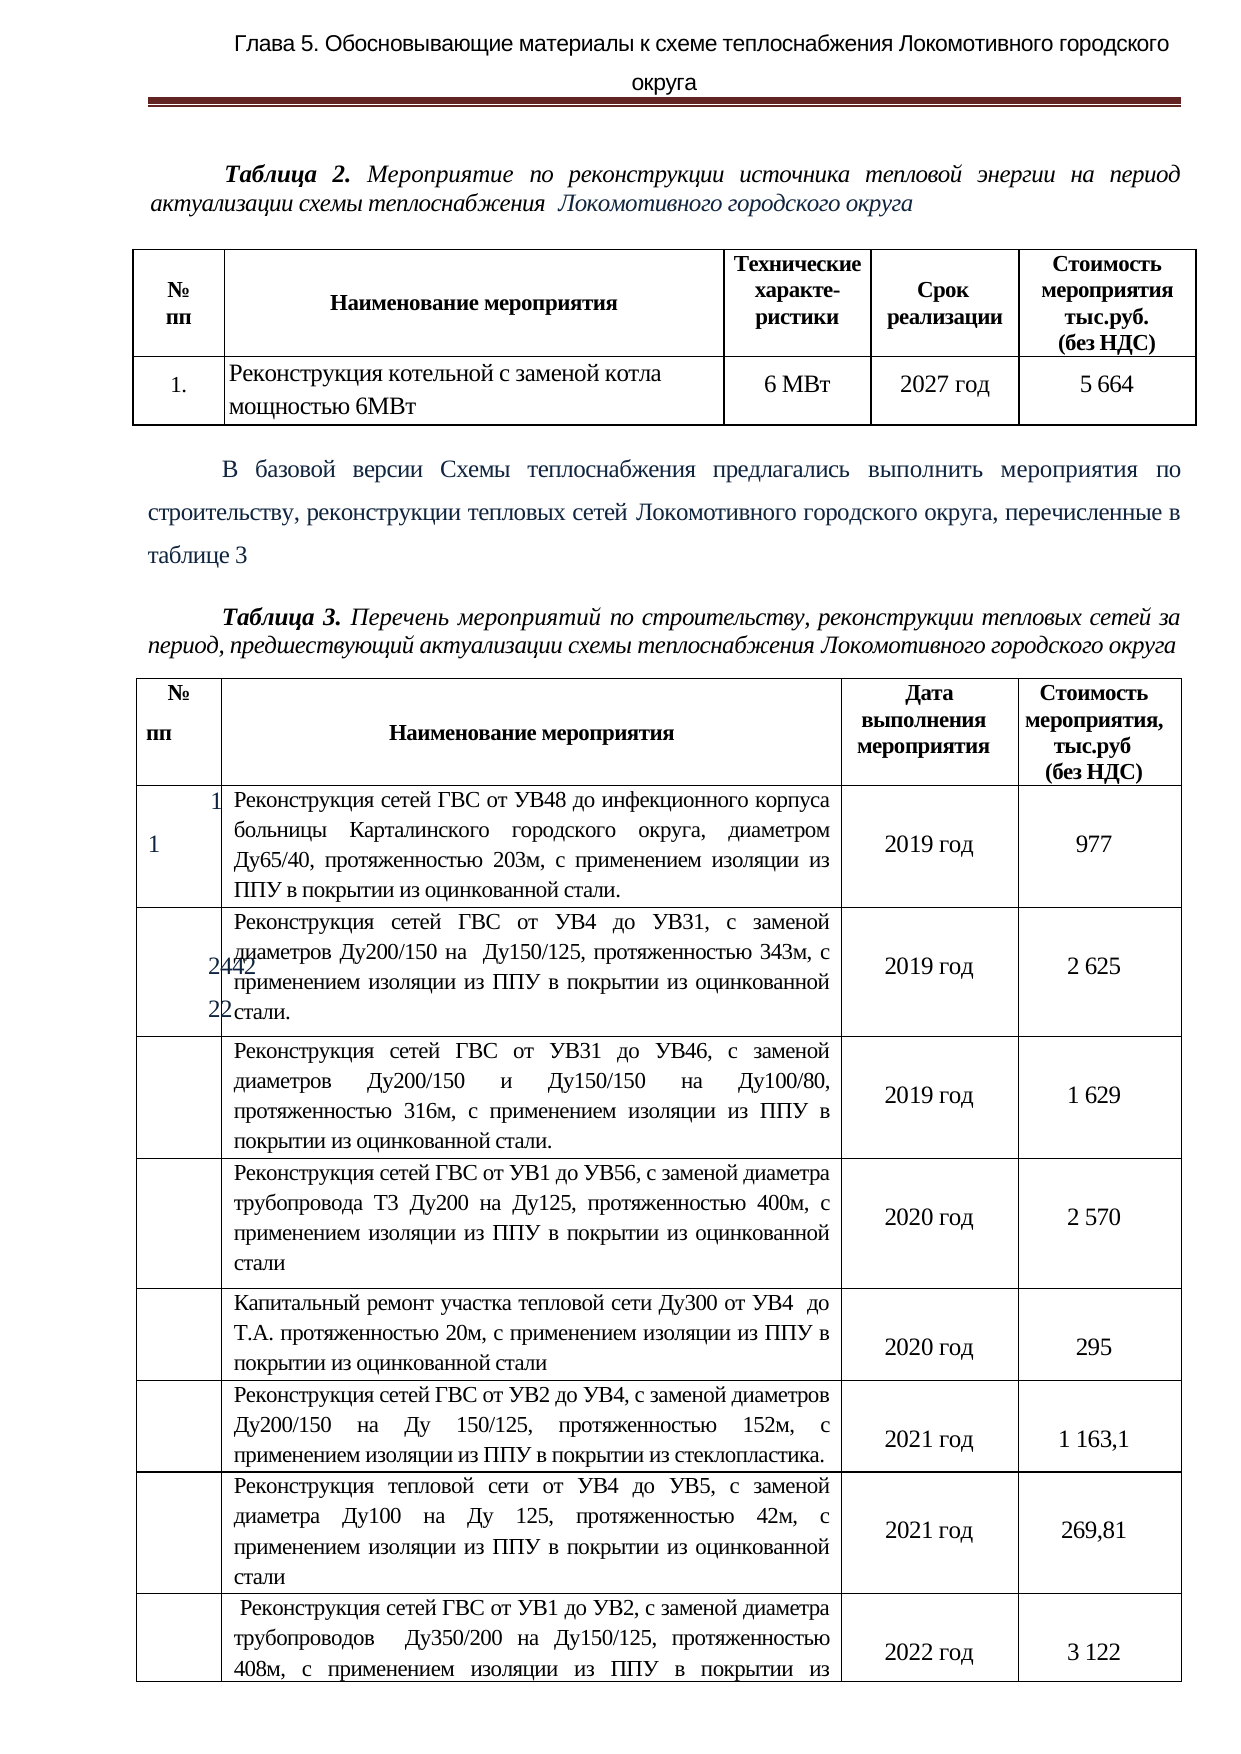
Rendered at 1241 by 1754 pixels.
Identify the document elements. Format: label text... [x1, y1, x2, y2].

table_cell Реконструкция сетей ГВС от УВ2 до УВ4, с заменой диаметров Ду200/150 на Ду 150/125, протяженностью 152м, с применением изоляции из ППУ в покрытии из стеклопластика. [222, 1381, 841, 1471]
table_cell 977 [1019, 786, 1181, 907]
table_cell 2019 год [842, 1037, 1018, 1158]
table_cell Реконструкция сетей ГВС от УВ4 до УВ31, с заменой диаметров Ду200/150 на Ду150/125, протяженностью 343м, с применением изоляции из ППУ в покрытии из оцинкованной стали. [222, 908, 841, 1036]
table_cell 6 МВт [725, 357, 870, 424]
table_cell 4 [137, 1159, 221, 1288]
table_cell 1. [134, 357, 224, 424]
text Таблица 2. Мероприятие по реконструкции источника тепловой энергии на период актуализации схемы теплоснабжения Локомотивного городского округа [150, 159, 1181, 217]
text В базовой версии Схемы теплоснабжения предлагались выполнить мероприятия по строительству, реконструкции тепловых сетей Локомотивного городского округа, перечисленные в таблице 3 [148, 454, 1181, 569]
table_cell 2019 год [842, 786, 1018, 907]
table_header Наименование мероприятия [222, 679, 841, 785]
table_cell 2027 год [872, 357, 1018, 424]
table_cell 11 [137, 786, 221, 907]
table_cell 1 629 [1019, 1037, 1181, 1158]
table_cell Реконструкция тепловой сети от УВ4 до УВ5, с заменой диаметра Ду100 на Ду 125, протяженностью 42м, с применением изоляции из ППУ в покрытии из оцинкованной стали [222, 1473, 841, 1593]
table_header № пп [137, 679, 221, 785]
table_cell 2 570 [1019, 1159, 1181, 1288]
table_cell Капитальный ремонт участка тепловой сети Ду300 от УВ4 до Т.А. протяженностью 20м, с применением изоляции из ППУ в покрытии из оцинкованной стали [222, 1289, 841, 1380]
table_cell 295 [1019, 1289, 1181, 1380]
table_header № пп [134, 250, 224, 356]
table_cell 5 [137, 1289, 221, 1380]
table_cell 2020 год [842, 1159, 1018, 1288]
table_cell 2020 год [842, 1289, 1018, 1380]
table_cell Реконструкция сетей ГВС от УВ31 до УВ46, с заменой диаметров Ду200/150 и Ду150/150 на Ду100/80, протяженностью 316м, с применением изоляции из ППУ в покрытии из оцинкованной стали. [222, 1037, 841, 1158]
table_header Дата выполнения мероприятия [842, 679, 1018, 785]
table_cell 269,81 [1019, 1473, 1181, 1593]
table_cell Реконструкция сетей ГВС от УВ48 до инфекционного корпуса больницы Карталинского городского округа, диаметром Ду65/40, протяженностью 203м, с применением изоляции из ППУ в покрытии из оцинкованной стали. [222, 786, 841, 907]
table_cell 5 664 [1020, 357, 1195, 424]
table_cell 2019 год [842, 908, 1018, 1036]
table_cell 7 [137, 1473, 221, 1593]
table_cell 3 [137, 1037, 221, 1158]
table_cell 2022 год [842, 1594, 1018, 1681]
table_cell 3 122 [1019, 1594, 1181, 1681]
table_cell Реконструкция сетей ГВС от УВ1 до УВ56, с заменой диаметра трубопровода Т3 Ду200 на Ду125, протяженностью 400м, с применением изоляции из ППУ в покрытии из оцинкованной стали [222, 1159, 841, 1288]
table_header Срок реализации [872, 250, 1018, 356]
table_cell 2 625 [1019, 908, 1181, 1036]
table_cell Реконструкция котельной с заменой котла мощностью 6МВт [225, 357, 723, 424]
table_header Технические характе-ристики [725, 250, 870, 356]
text Таблица 3. Перечень мероприятий по строительству, реконструкции тепловых сетей за период, предшествующий актуализации схемы теплоснабжения Локомотивного городского округа [148, 602, 1181, 659]
table_header Наименование мероприятия [225, 250, 723, 356]
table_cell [222, 1594, 841, 1681]
table_cell 6 [137, 1381, 221, 1471]
table_cell 1 163,1 [1019, 1381, 1181, 1471]
table_header Стоимость мероприятия, тыс.руб (без НДС) [1019, 679, 1181, 785]
table_cell 2244222 [137, 908, 221, 1036]
table_cell 2021 год [842, 1381, 1018, 1471]
table_cell 2021 год [842, 1473, 1018, 1593]
table_cell 8 [137, 1594, 221, 1681]
table_header Стоимость мероприятия тыс.руб. (без НДС) [1020, 250, 1195, 356]
